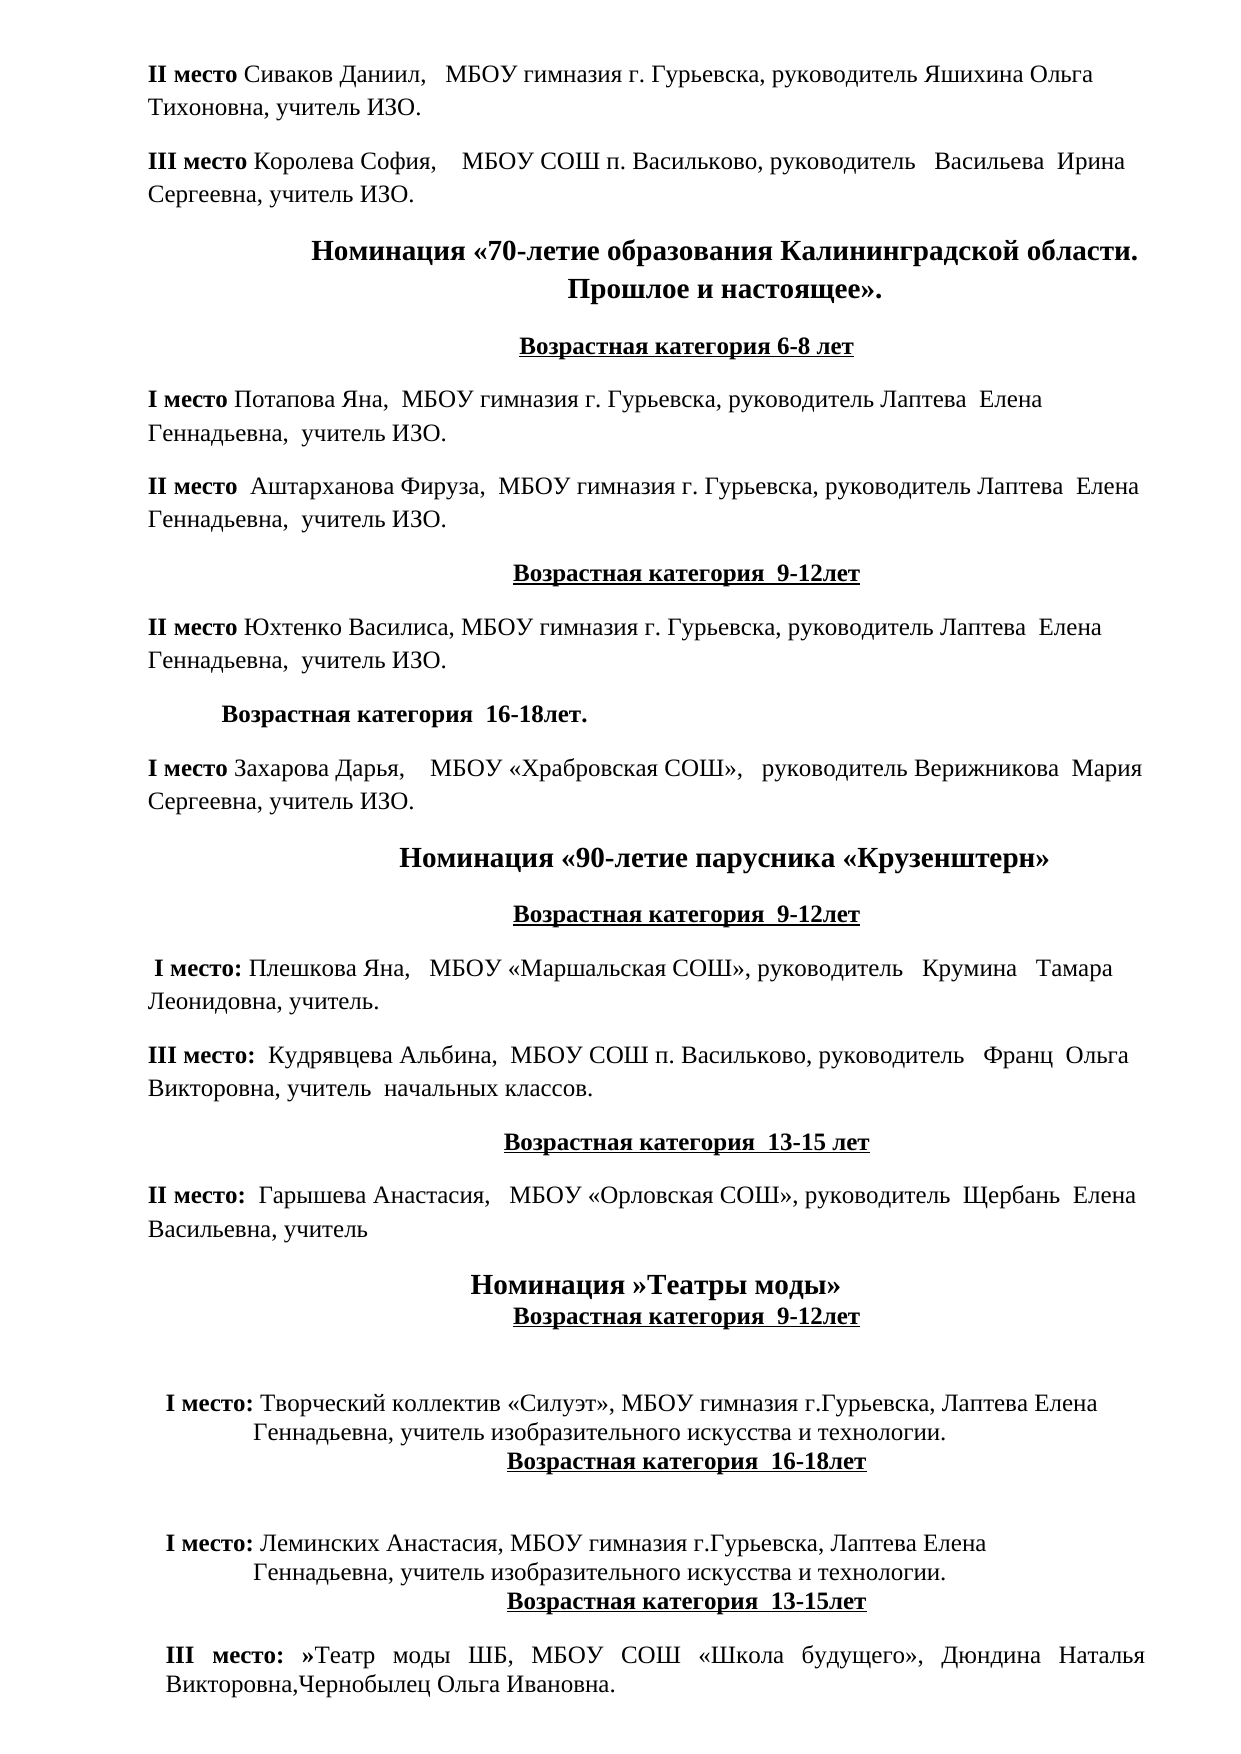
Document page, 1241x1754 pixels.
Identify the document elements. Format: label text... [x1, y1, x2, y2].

text II место Юхтенко Василиса, МБОУ гимназия г. Гурьевска, руководитель Лаптева Елена Геннадьевна, учитель ИЗО. [148, 612, 1152, 674]
text Возрастная категория 13-15 лет [148, 1127, 1152, 1156]
text Возрастная категория 9-12лет [148, 899, 1152, 928]
text Возрастная категория 9-12лет [148, 1301, 1152, 1330]
text Номинация »Театры моды» [165, 1267, 1146, 1301]
text II место Сиваков Даниил, МБОУ гимназия г. Гурьевска, руководитель Яшихина Ольга Тихоновна, учитель ИЗО. [148, 59, 1152, 121]
text Возрастная категория 13-15лет [148, 1586, 1152, 1615]
text II место Аштарханова Фируза, МБОУ гимназия г. Гурьевска, руководитель Лаптева Елена Геннадьевна, учитель ИЗО. [148, 471, 1152, 533]
text Возрастная категория 9-12лет [148, 558, 1152, 587]
text Возрастная категория 16-18лет. [148, 699, 1152, 728]
text Геннадьевна, учитель изобразительного искусства и технологии. [165, 1557, 1146, 1586]
text III место: Кудрявцева Альбина, МБОУ СОШ п. Васильково, руководитель Франц Ольга Викторовна, учитель начальных классов. [148, 1040, 1152, 1102]
text Номинация «70-летие образования Калининградской области. Прошлое и настоящее». [298, 233, 1152, 305]
text Номинация «90-летие парусника «Крузенштерн» [298, 840, 1152, 873]
text I место Потапова Яна, МБОУ гимназия г. Гурьевска, руководитель Лаптева Елена Геннадьевна, учитель ИЗО. [148, 384, 1152, 446]
text I место: Творческий коллектив «Силуэт», МБОУ гимназия г.Гурьевска, Лаптева Елена [165, 1388, 1146, 1417]
text Возрастная категория 16-18лет [148, 1446, 1152, 1475]
text Геннадьевна, учитель изобразительного искусства и технологии. [165, 1417, 1146, 1446]
text I место Захарова Дарья, МБОУ «Храбровская СОШ», руководитель Верижникова Мария Сергеевна, учитель ИЗО. [148, 753, 1152, 815]
text III место Королева София, МБОУ СОШ п. Васильково, руководитель Васильева Ирина Сергеевна, учитель ИЗО. [148, 146, 1152, 208]
text III место: »Театр моды ШБ, МБОУ СОШ «Школа будущего», Дюндина Наталья Викторовна,Чернобылец Ольга Ивановна. [165, 1640, 1146, 1697]
text I место: Леминских Анастасия, МБОУ гимназия г.Гурьевска, Лаптева Елена [165, 1528, 1146, 1557]
text I место: Плешкова Яна, МБОУ «Маршальская СОШ», руководитель Крумина Тамара Леонидовна, учитель. [148, 953, 1152, 1015]
text Возрастная категория 6-8 лет [148, 331, 1152, 359]
text II место: Гарышева Анастасия, МБОУ «Орловская СОШ», руководитель Щербань Елена Васильевна, учитель [148, 1181, 1152, 1242]
